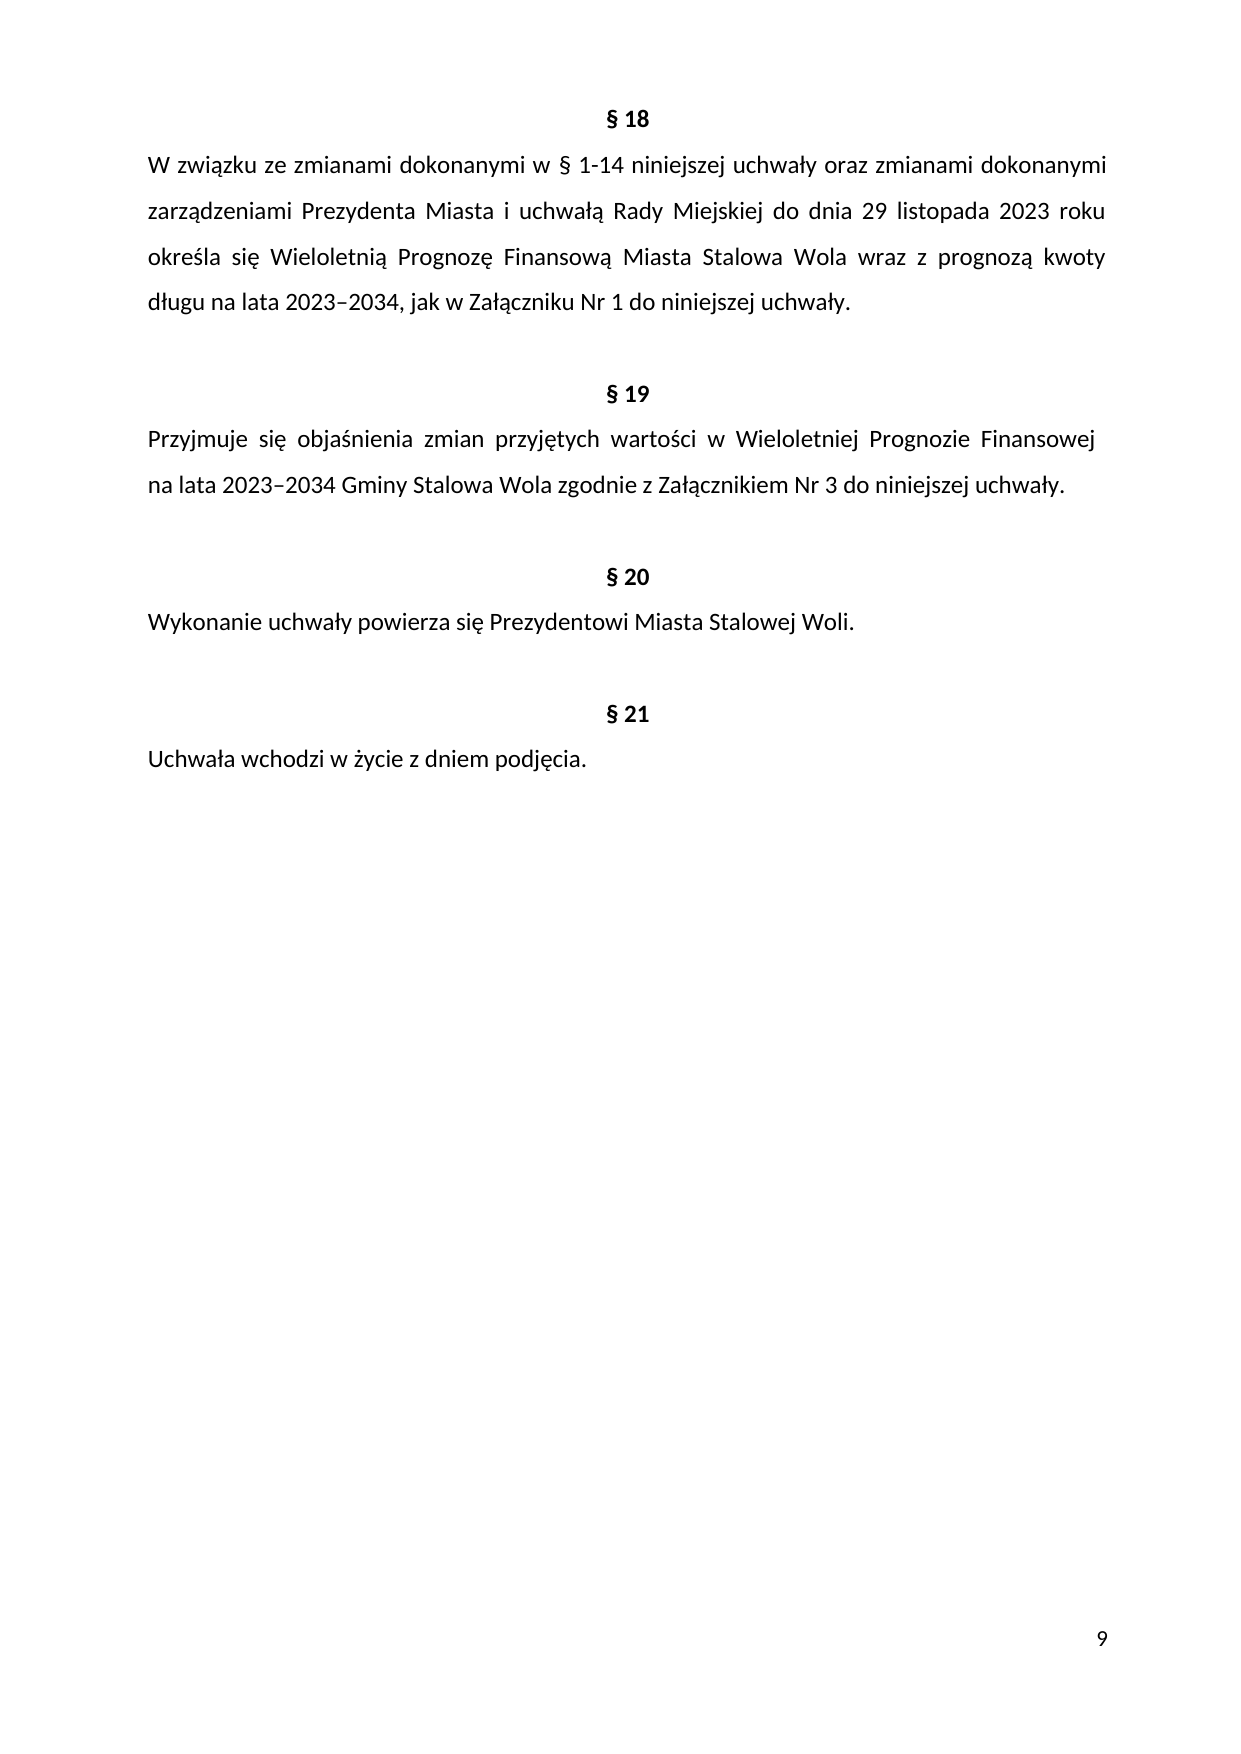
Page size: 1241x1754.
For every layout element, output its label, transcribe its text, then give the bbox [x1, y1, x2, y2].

text § 21 [148, 698, 1107, 728]
text § 18 [148, 103, 1107, 134]
text Przyjmuje się objaśnienia zmian przyjętych wartości w Wieloletniej Prognozie Finansowej na lata 2023–2034 Gminy Stalowa Wola zgodnie z Załącznikiem Nr 3 do niniejszej uchwały. [148, 423, 1107, 500]
text § 20 [148, 561, 1107, 591]
text Uchwała wchodzi w życie z dniem podjęcia. [148, 744, 1107, 774]
text Wykonanie uchwały powierza się Prezydentowi Miasta Stalowej Woli. [148, 606, 1107, 637]
text § 19 [148, 378, 1107, 408]
text W związku ze zmianami dokonanymi w § 1-14 niniejszej uchwały oraz zmianami dokonanymi zarządzeniami Prezydenta Miasta i uchwałą Rady Miejskiej do dnia 29 listopada 2023 roku określa się Wieloletnią Prognozę Finansową Miasta Stalowa Wola wraz z prognozą kwoty długu na lata 2023–2034, jak w Załączniku Nr 1 do niniejszej uchwały. [148, 149, 1107, 317]
